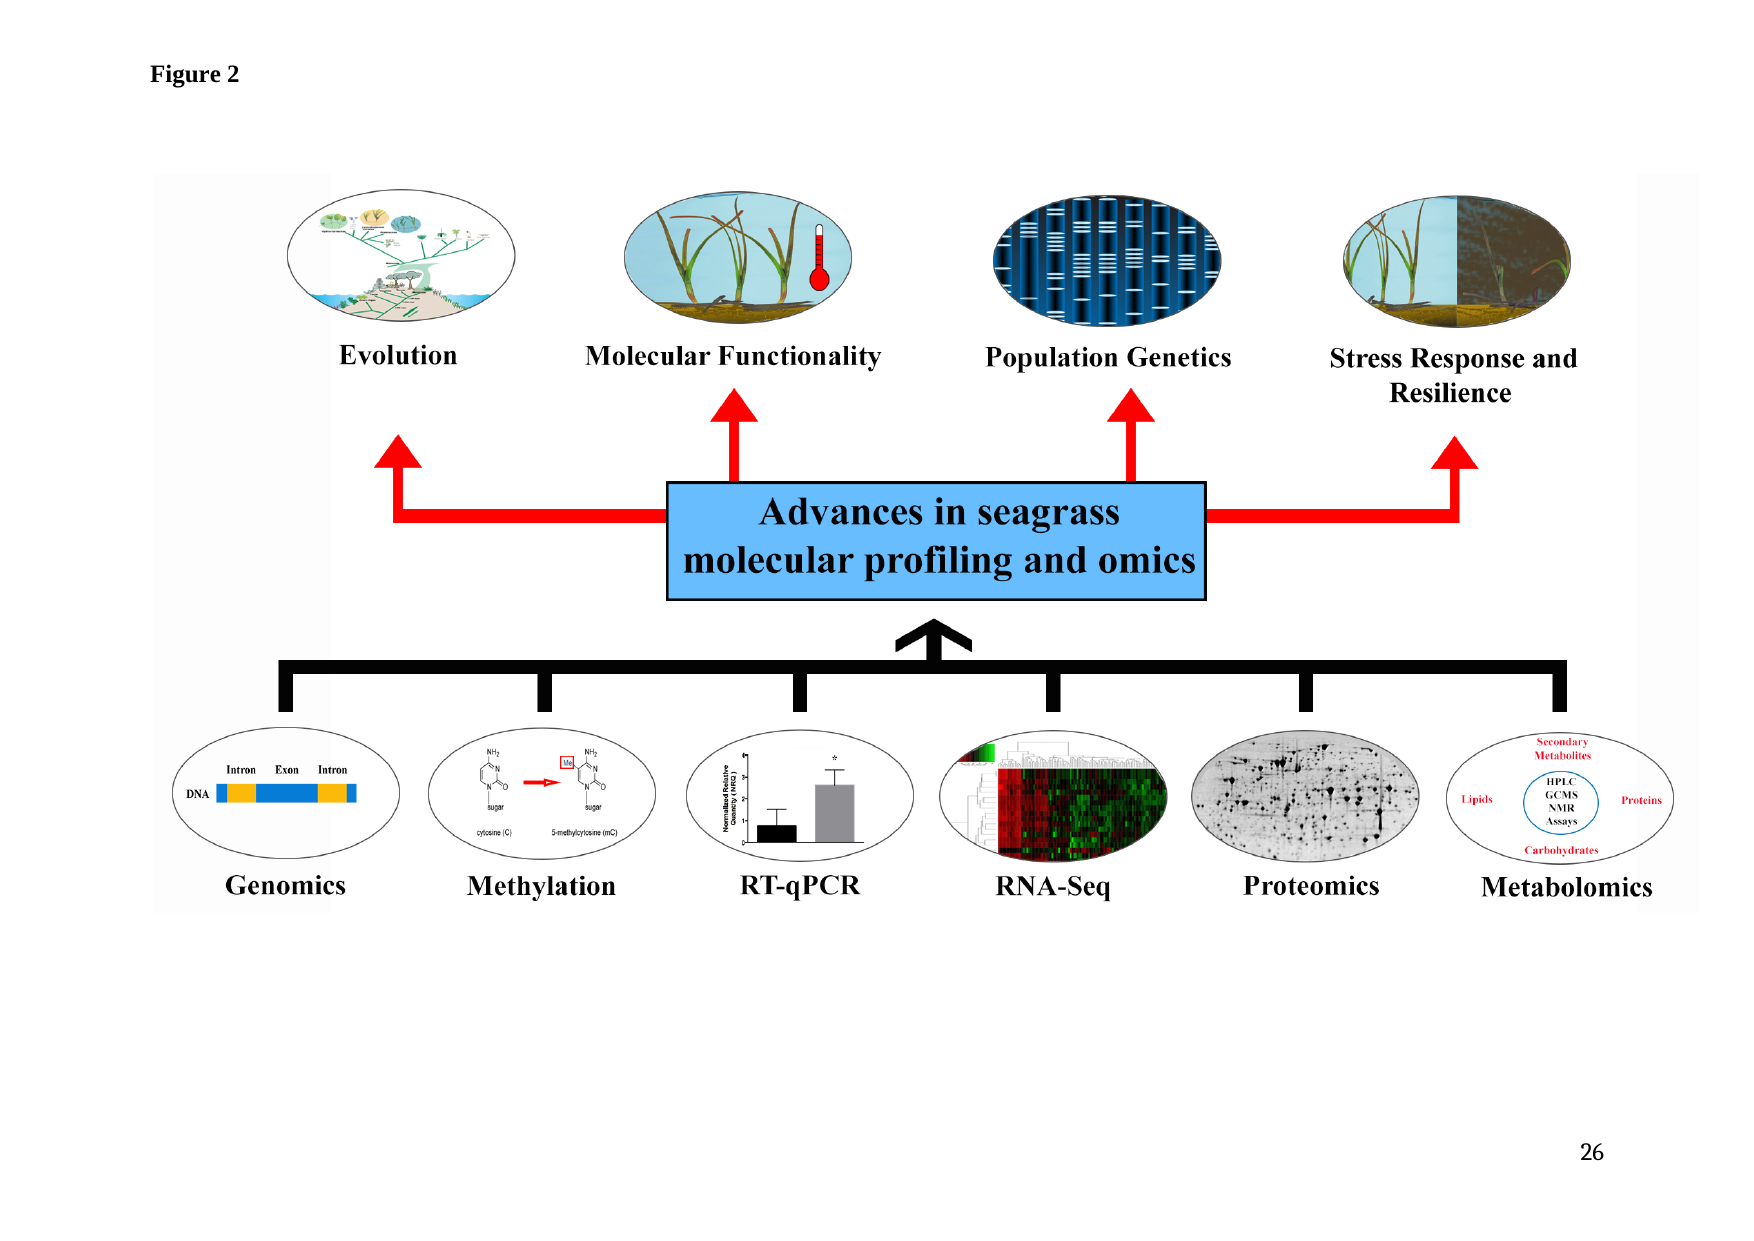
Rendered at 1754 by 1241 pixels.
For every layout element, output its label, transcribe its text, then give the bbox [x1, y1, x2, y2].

picture [152, 173, 1699, 915]
text Figure 2 [150, 59, 1604, 88]
